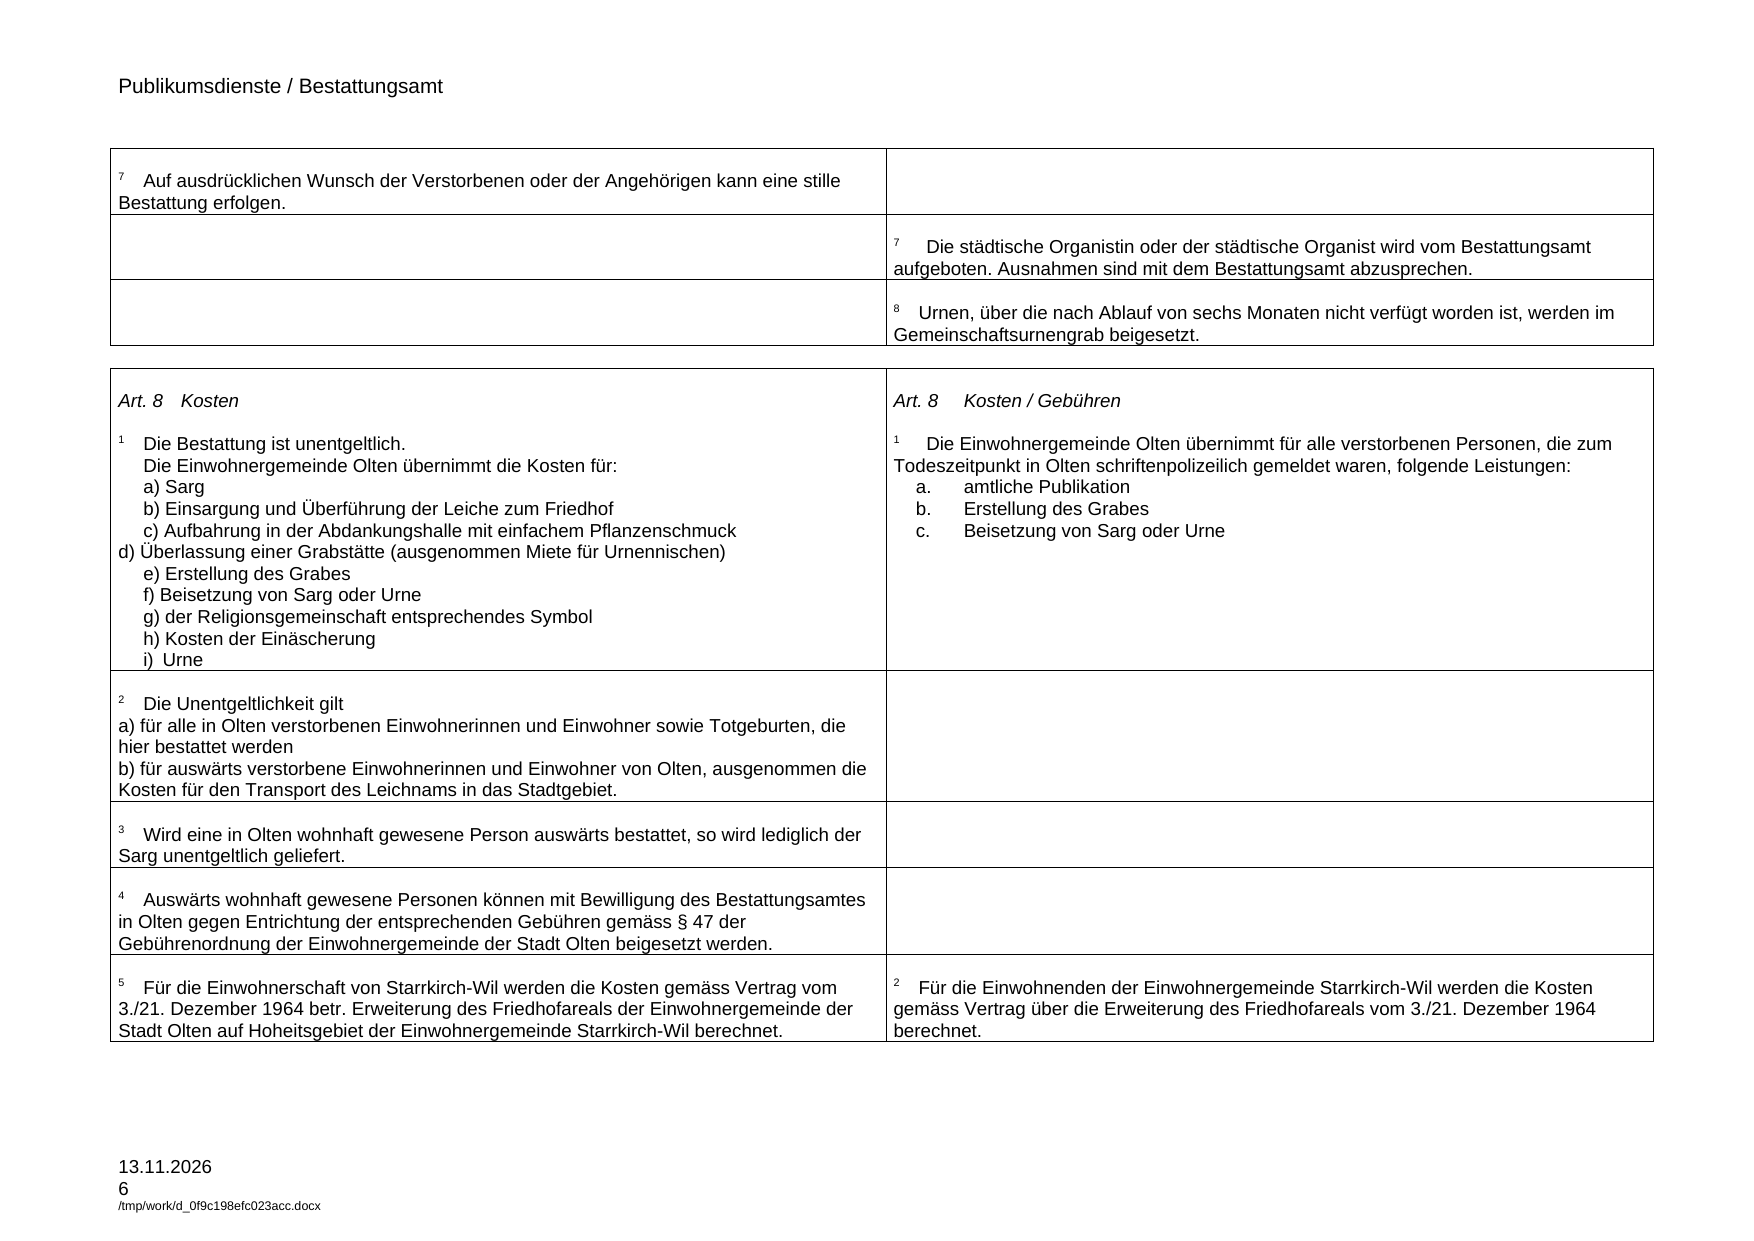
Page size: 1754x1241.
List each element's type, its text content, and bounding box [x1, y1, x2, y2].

table_cell [887, 802, 1653, 867]
table_cell 2 Für die Einwohnenden der Einwohnergemeinde Starrkirch-Wil werden die Kosten gemäss Vertrag über die Erweiterung des Friedhofareals vom 3./21. Dezember 1964 berechnet. [887, 955, 1653, 1041]
table_header Art. 8 Kosten / Gebühren 1 Die Einwohnergemeinde Olten übernimmt für alle verstorbenen Personen, die zum Todeszeitpunkt in Olten schriftenpolizeilich gemeldet waren, folgende Leistungen: a. amtliche Publikation b. Erstellung des Grabes c. Beisetzung von Sarg oder Urne [887, 369, 1653, 670]
table_header Art. 8 Kosten 1 Die Bestattung ist unentgeltlich. Die Einwohnergemeinde Olten übernimmt die Kosten für: a) Sarg b) Einsargung und Überführung der Leiche zum Friedhof c) Aufbahrung in der Abdankungshalle mit einfachem Pflanzenschmuck d) Überlassung einer Grabstätte (ausgenommen Miete für Urnennischen) e) Erstellung des Grabes f) Beisetzung von Sarg oder Urne g) der Religionsgemeinschaft entsprechendes Symbol h) Kosten der Einäscherung Urne [111, 369, 886, 670]
table_cell [111, 215, 886, 279]
table_cell [887, 149, 1653, 213]
table_cell [887, 868, 1653, 954]
table_cell [111, 280, 886, 345]
table_cell 3 Wird eine in Olten wohnhaft gewesene Person auswärts bestattet, so wird lediglich der Sarg unentgeltlich geliefert. [111, 802, 886, 867]
table_cell 7 Auf ausdrücklichen Wunsch der Verstorbenen oder der Angehörigen kann eine stille Bestattung erfolgen. [111, 149, 886, 213]
table_cell 2 Die Unentgeltlichkeit gilt a) für alle in Olten verstorbenen Einwohnerinnen und Einwohner sowie Totgeburten, die hier bestattet werden b) für auswärts verstorbene Einwohnerinnen und Einwohner von Olten, ausgenommen die Kosten für den Transport des Leichnams in das Stadtgebiet. [111, 671, 886, 801]
table_cell 8 Urnen, über die nach Ablauf von sechs Monaten nicht verfügt worden ist, werden im Gemeinschaftsurnengrab beigesetzt. [887, 280, 1653, 345]
table_cell 7 Die städtische Organistin oder der städtische Organist wird vom Bestattungsamt aufgeboten. Ausnahmen sind mit dem Bestattungsamt abzusprechen. [887, 215, 1653, 279]
table_cell [887, 671, 1653, 801]
table_cell 4 Auswärts wohnhaft gewesene Personen können mit Bewilligung des Bestattungsamtes in Olten gegen Entrichtung der entsprechenden Gebühren gemäss § 47 der Gebührenordnung der Einwohnergemeinde der Stadt Olten beigesetzt werden. [111, 868, 886, 954]
table_cell 5 Für die Einwohnerschaft von Starrkirch-Wil werden die Kosten gemäss Vertrag vom 3./21. Dezember 1964 betr. Erweiterung des Friedhofareals der Einwohnergemeinde der Stadt Olten auf Hoheitsgebiet der Einwohnergemeinde Starrkirch-Wil berechnet. [111, 955, 886, 1041]
